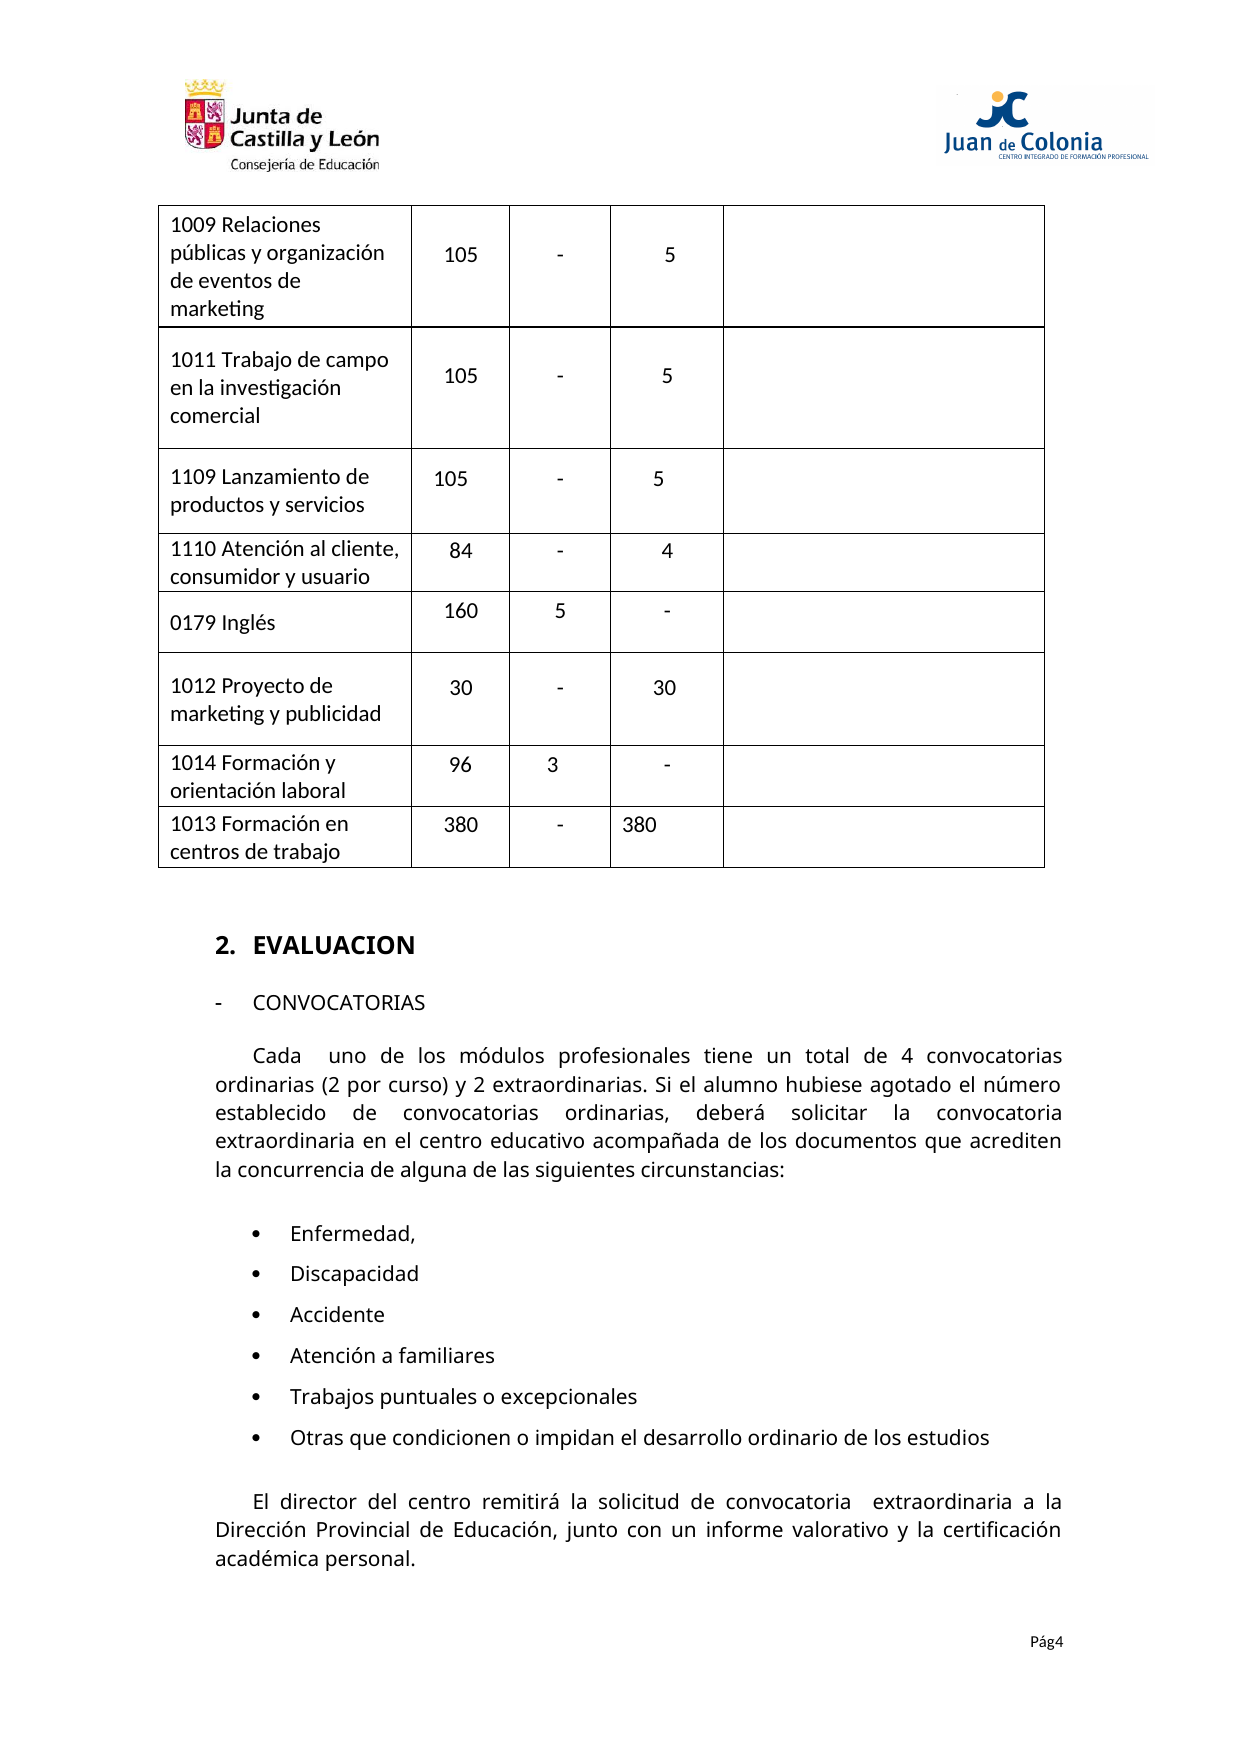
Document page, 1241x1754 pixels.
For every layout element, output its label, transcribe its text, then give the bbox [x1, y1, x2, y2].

table_cell - [510, 807, 610, 867]
table_cell 1110 Atención al cliente, consumidor y usuario [159, 534, 411, 591]
table_cell [724, 746, 1044, 806]
text El director del centro remitirá la solicitud de convocatoria extraordinaria a la Dirección Provincial de Educación, junto con un informe valorativo y la certificación académica personal. [215, 1487, 1063, 1572]
table_cell - [510, 328, 610, 448]
table_cell [724, 653, 1044, 745]
table_cell 5 [611, 206, 723, 326]
list CONVOCATORIAS [215, 988, 1063, 1016]
table_cell 30 [412, 653, 509, 745]
table_cell 380 [412, 807, 509, 867]
list Enfermedad, [252, 1219, 1063, 1247]
table_cell 5 [611, 449, 723, 532]
table_cell 3 [510, 746, 610, 806]
table_cell - [510, 653, 610, 745]
table_cell 1013 Formación en centros de trabajo [159, 807, 411, 867]
list Trabajos puntuales o excepcionales [252, 1382, 1063, 1411]
table_cell - [510, 449, 610, 532]
table_cell 1011 Trabajo de campo en la investigación comercial [159, 328, 411, 448]
table_cell [724, 592, 1044, 652]
table_cell 105 [412, 449, 509, 532]
table_cell 0179 Inglés [159, 592, 411, 652]
table_cell 4 [611, 534, 723, 591]
picture [935, 85, 1156, 166]
table_cell [724, 328, 1044, 448]
table_cell [724, 807, 1044, 867]
table_cell [724, 534, 1044, 591]
table_cell - [510, 534, 610, 591]
table_cell [724, 206, 1044, 326]
table_cell - [611, 592, 723, 652]
list Otras que condicionen o impidan el desarrollo ordinario de los estudios [252, 1423, 1063, 1452]
list Accidente [252, 1301, 1063, 1329]
table_cell 1012 Proyecto de marketing y publicidad [159, 653, 411, 745]
table_cell [724, 449, 1044, 532]
table_cell 105 [412, 328, 509, 448]
table_cell 96 [412, 746, 509, 806]
list EVALUACION [215, 928, 1063, 962]
table_cell - [611, 746, 723, 806]
list Atención a familiares [252, 1341, 1063, 1370]
table_cell 160 [412, 592, 509, 652]
table_cell 5 [611, 328, 723, 448]
table_cell 1009 Relaciones públicas y organización de eventos de marketing [159, 206, 411, 326]
picture [185, 79, 379, 172]
table_cell 1109 Lanzamiento de productos y servicios [159, 449, 411, 532]
table_cell 380 [611, 807, 723, 867]
list Discapacidad [252, 1259, 1063, 1288]
table_cell 105 [412, 206, 509, 326]
table_cell 1014 Formación y orientación laboral [159, 746, 411, 806]
table_cell - [510, 206, 610, 326]
table_cell 5 [510, 592, 610, 652]
text Cada uno de los módulos profesionales tiene un total de 4 convocatorias ordinarias (2 por curso) y 2 extraordinarias. Si el alumno hubiese agotado el número establecido de convocatorias ordinarias, deberá solicitar la convocatoria extraordinaria en el centro educativo acompañada de los documentos que acrediten la concurrencia de alguna de las siguientes circunstancias: [215, 1041, 1063, 1183]
table_cell 30 [611, 653, 723, 745]
table_cell 84 [412, 534, 509, 591]
